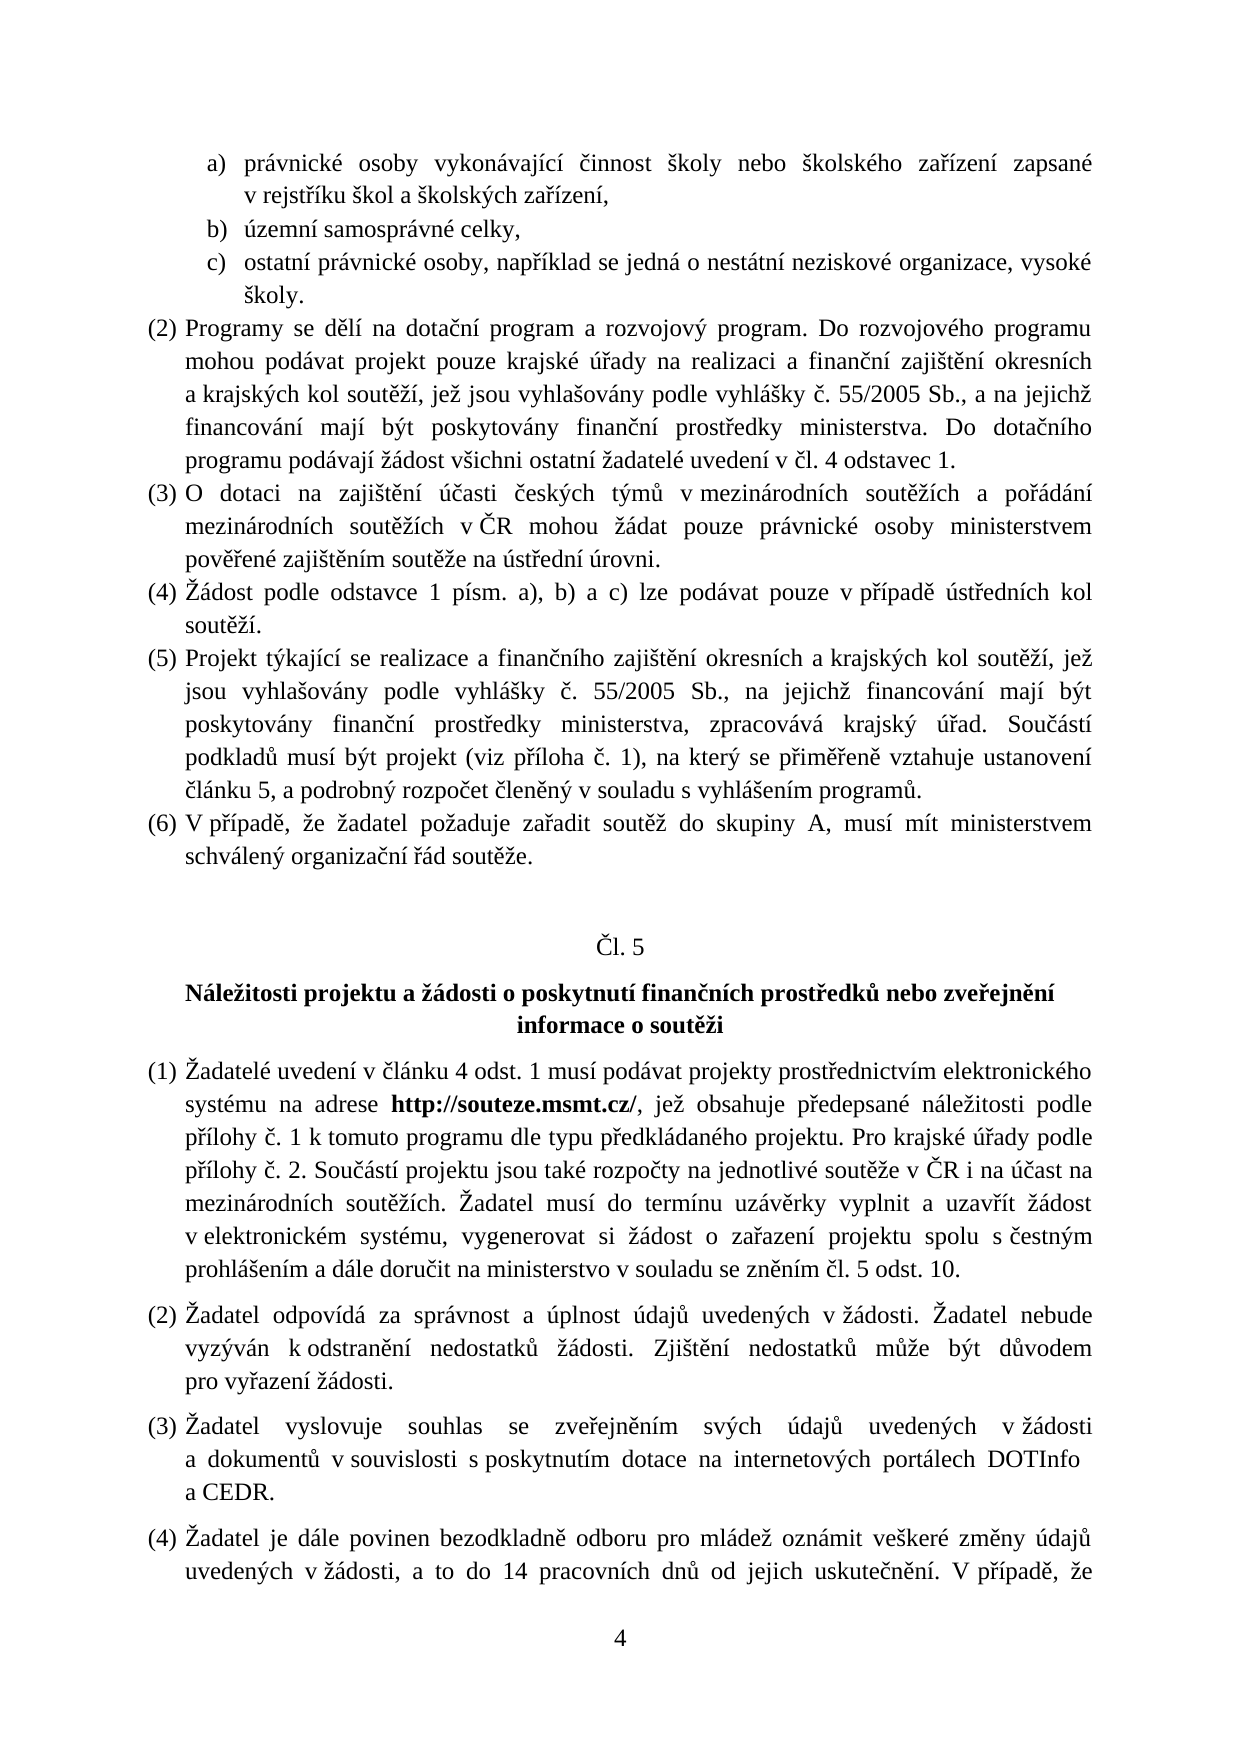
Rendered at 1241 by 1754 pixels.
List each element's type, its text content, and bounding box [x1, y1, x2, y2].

list Žadatelé uvedení v článku 4 odst. 1 musí podávat projekty prostřednictvím elektronického systému na adrese http://souteze.msmt.cz/, jež obsahuje předepsané náležitosti podle přílohy č. 1 k tomuto programu dle typu předkládaného projektu. Pro krajské úřady podle přílohy č. 2. Součástí projektu jsou také rozpočty na jednotlivé soutěže v ČR i na účast na mezinárodních soutěžích. Žadatel musí do termínu uzávěrky vyplnit a uzavřít žádost v elektronickém systému, vygenerovat si žádost o zařazení projektu spolu s čestným prohlášením a dále doručit na ministerstvo v souladu se zněním čl. 5 odst. 10. [148, 1056, 1093, 1283]
text Náležitosti projektu a žádosti o poskytnutí finančních prostředků nebo zveřejnění informace o soutěži [148, 978, 1093, 1039]
list Programy se dělí na dotační program a rozvojový program. Do rozvojového programu mohou podávat projekt pouze krajské úřady na realizaci a finanční zajištění okresních a krajských kol soutěží, jež jsou vyhlašovány podle vyhlášky č. 55/2005 Sb., a na jejichž financování mají být poskytovány finanční prostředky ministerstva. Do dotačního programu podávají žádost všichni ostatní žadatelé uvedení v čl. 4 odstavec 1. [148, 313, 1093, 473]
list ostatní právnické osoby, například se jedná o nestátní neziskové organizace, vysoké školy. [207, 247, 1093, 308]
list Žádost podle odstavce 1 písm. a), b) a c) lze podávat pouze v případě ústředních kol soutěží. [148, 577, 1093, 639]
list Žadatel odpovídá za správnost a úplnost údajů uvedených v žádosti. Žadatel nebude vyzýván k odstranění nedostatků žádosti. Zjištění nedostatků může být důvodem pro vyřazení žádosti. [148, 1300, 1093, 1394]
list O dotaci na zajištění účasti českých týmů v mezinárodních soutěžích a pořádání mezinárodních soutěžích v ČR mohou žádat pouze právnické osoby ministerstvem pověřené zajištěním soutěže na ústřední úrovni. [148, 478, 1093, 573]
list právnické osoby vykonávající činnost školy nebo školského zařízení zapsané v rejstříku škol a školských zařízení, [207, 148, 1093, 209]
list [148, 1523, 1093, 1585]
list V případě, že žadatel požaduje zařadit soutěž do skupiny A, musí mít ministerstvem schválený organizační řád soutěže. [148, 808, 1093, 870]
text Čl. 5 [148, 932, 1093, 961]
list Projekt týkající se realizace a finančního zajištění okresních a krajských kol soutěží, jež jsou vyhlašovány podle vyhlášky č. 55/2005 Sb., na jejichž financování mají být poskytovány finanční prostředky ministerstva, zpracovává krajský úřad. Součástí podkladů musí být projekt (viz příloha č. 1), na který se přiměřeně vztahuje ustanovení článku 5, a podrobný rozpočet členěný v souladu s vyhlášením programů. [148, 643, 1093, 804]
list Žadatel vyslovuje souhlas se zveřejněním svých údajů uvedených v žádosti a dokumentů v souvislosti s poskytnutím dotace na internetových portálech DOTInfo a CEDR. [148, 1411, 1093, 1506]
list územní samosprávné celky, [207, 214, 1093, 242]
